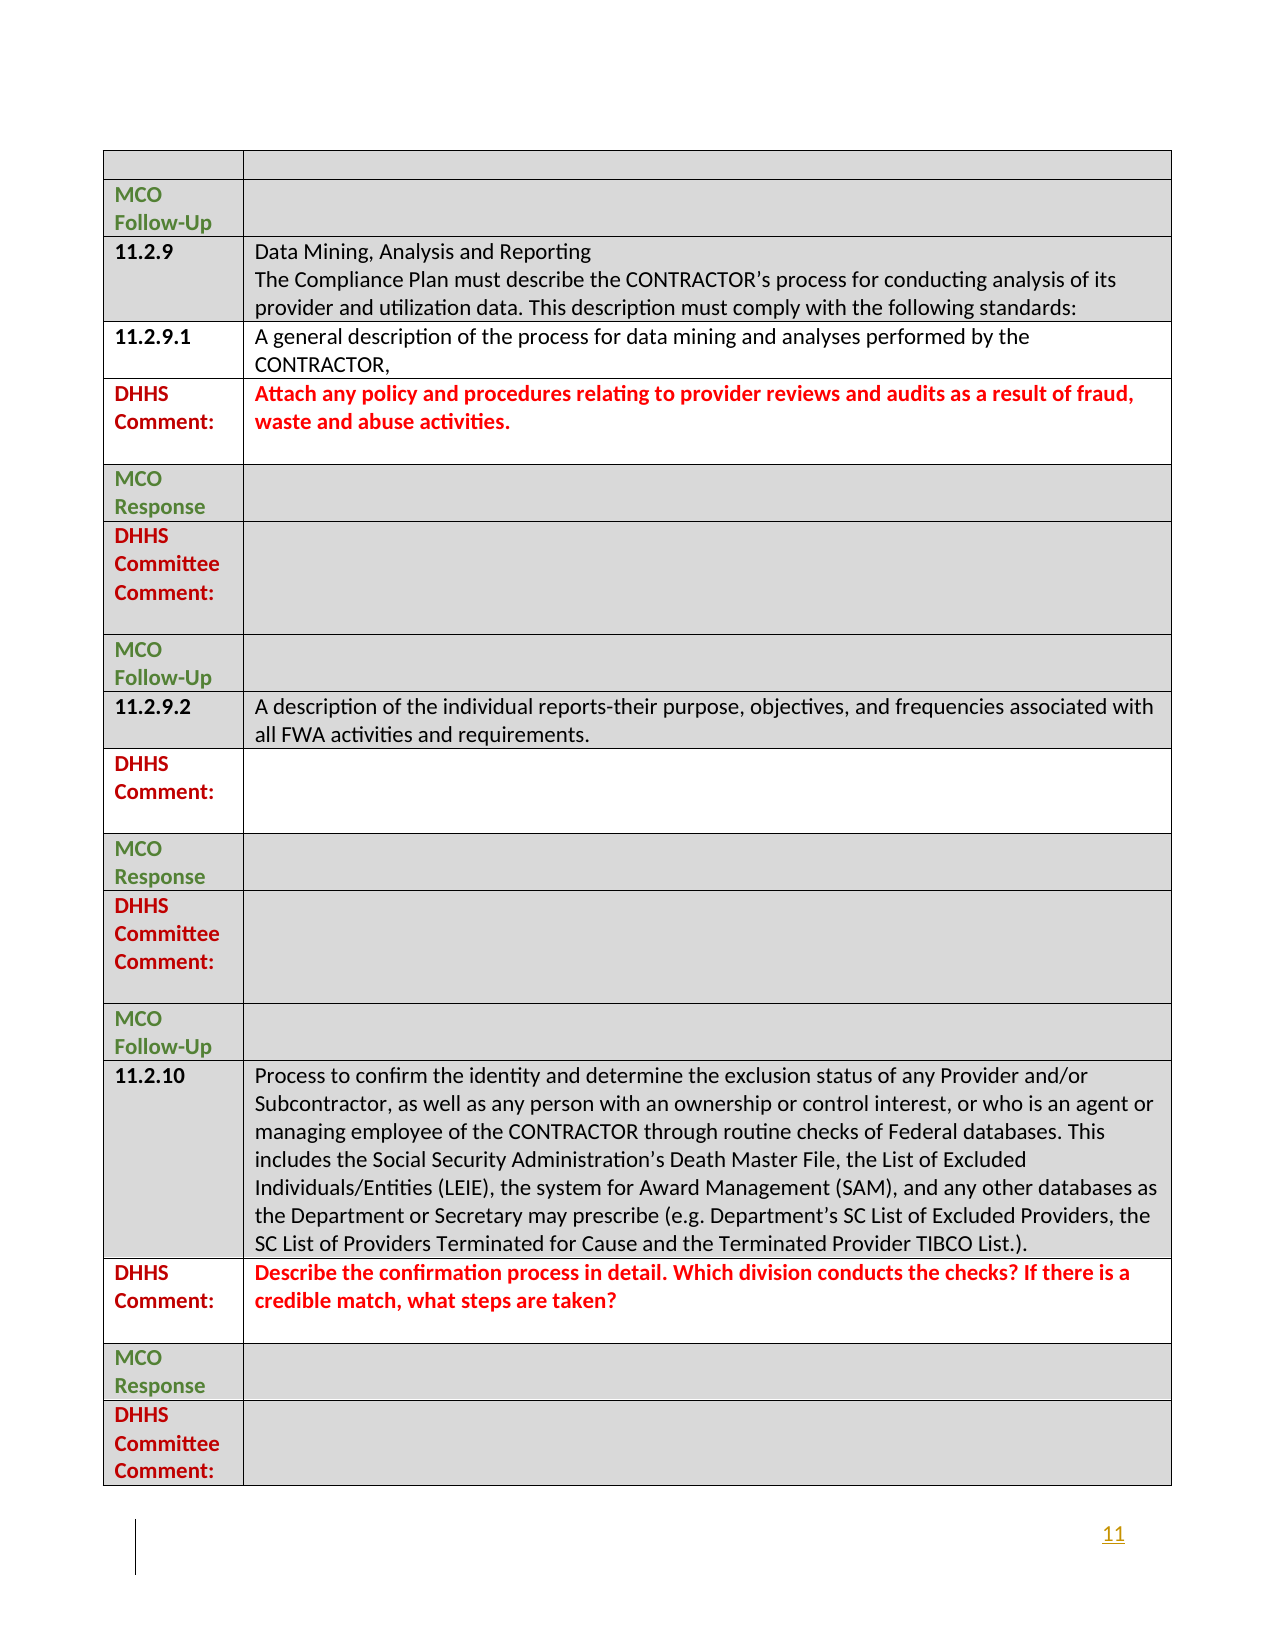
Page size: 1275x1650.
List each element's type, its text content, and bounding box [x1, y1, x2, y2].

table_cell MCO Follow-Up [104, 1004, 243, 1060]
table_cell [244, 180, 1171, 236]
table_cell [244, 635, 1171, 691]
table_cell [244, 151, 1171, 179]
table_cell [244, 834, 1171, 890]
table_cell MCO Follow-Up [104, 635, 243, 691]
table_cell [104, 1401, 243, 1485]
table_cell Describe the confirmation process in detail. Which division conducts the checks? If there is a credible match, what steps are taken? [244, 1259, 1171, 1342]
table_cell [244, 1004, 1171, 1060]
table_cell [244, 465, 1171, 521]
table_cell 11.2.9 [104, 237, 243, 321]
table_cell 11.2.9.1 [104, 322, 243, 378]
table_cell Process to confirm the identity and determine the exclusion status of any Provider and/or Subcontractor, as well as any person with an ownership or control interest, or who is an agent or managing employee of the CONTRACTOR through routine checks of Federal databases. This includes the Social Security Administration’s Death Master File, the List of Excluded Individuals/Entities (LEIE), the system for Award Management (SAM), and any other databases as the Department or Secretary may prescribe (e.g. Department’s SC List of Excluded Providers, the SC List of Providers Terminated for Cause and the Terminated Provider TIBCO List.). [244, 1061, 1171, 1257]
table_cell [244, 1344, 1171, 1399]
table_cell [244, 522, 1171, 634]
table_cell DHHS Comment: [104, 1259, 243, 1342]
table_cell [104, 151, 243, 179]
table_cell DHHS Comment: [104, 749, 243, 833]
table_cell [244, 749, 1171, 833]
table_cell DHHS Committee Comment: [104, 891, 243, 1003]
table_cell DHHS Comment: [104, 379, 243, 463]
table_cell DHHS Committee Comment: [104, 522, 243, 634]
table_cell [244, 891, 1171, 1003]
table_cell 11.2.10 [104, 1061, 243, 1257]
table_cell Data Mining, Analysis and Reporting The Compliance Plan must describe the CONTRACTOR’s process for conducting analysis of its provider and utilization data. This description must comply with the following standards: [244, 237, 1171, 321]
table_cell Attach any policy and procedures relating to provider reviews and audits as a result of fraud, waste and abuse activities. [244, 379, 1171, 463]
table_cell MCO Response [104, 465, 243, 521]
table_cell MCO Follow-Up [104, 180, 243, 236]
table_cell A description of the individual reports-their purpose, objectives, and frequencies associated with all FWA activities and requirements. [244, 692, 1171, 748]
table_cell 11.2.9.2 [104, 692, 243, 748]
table_cell A general description of the process for data mining and analyses performed by the CONTRACTOR, [244, 322, 1171, 378]
table_cell MCO Response [104, 834, 243, 890]
table_cell MCO Response [104, 1344, 243, 1399]
table_cell [244, 1401, 1171, 1485]
